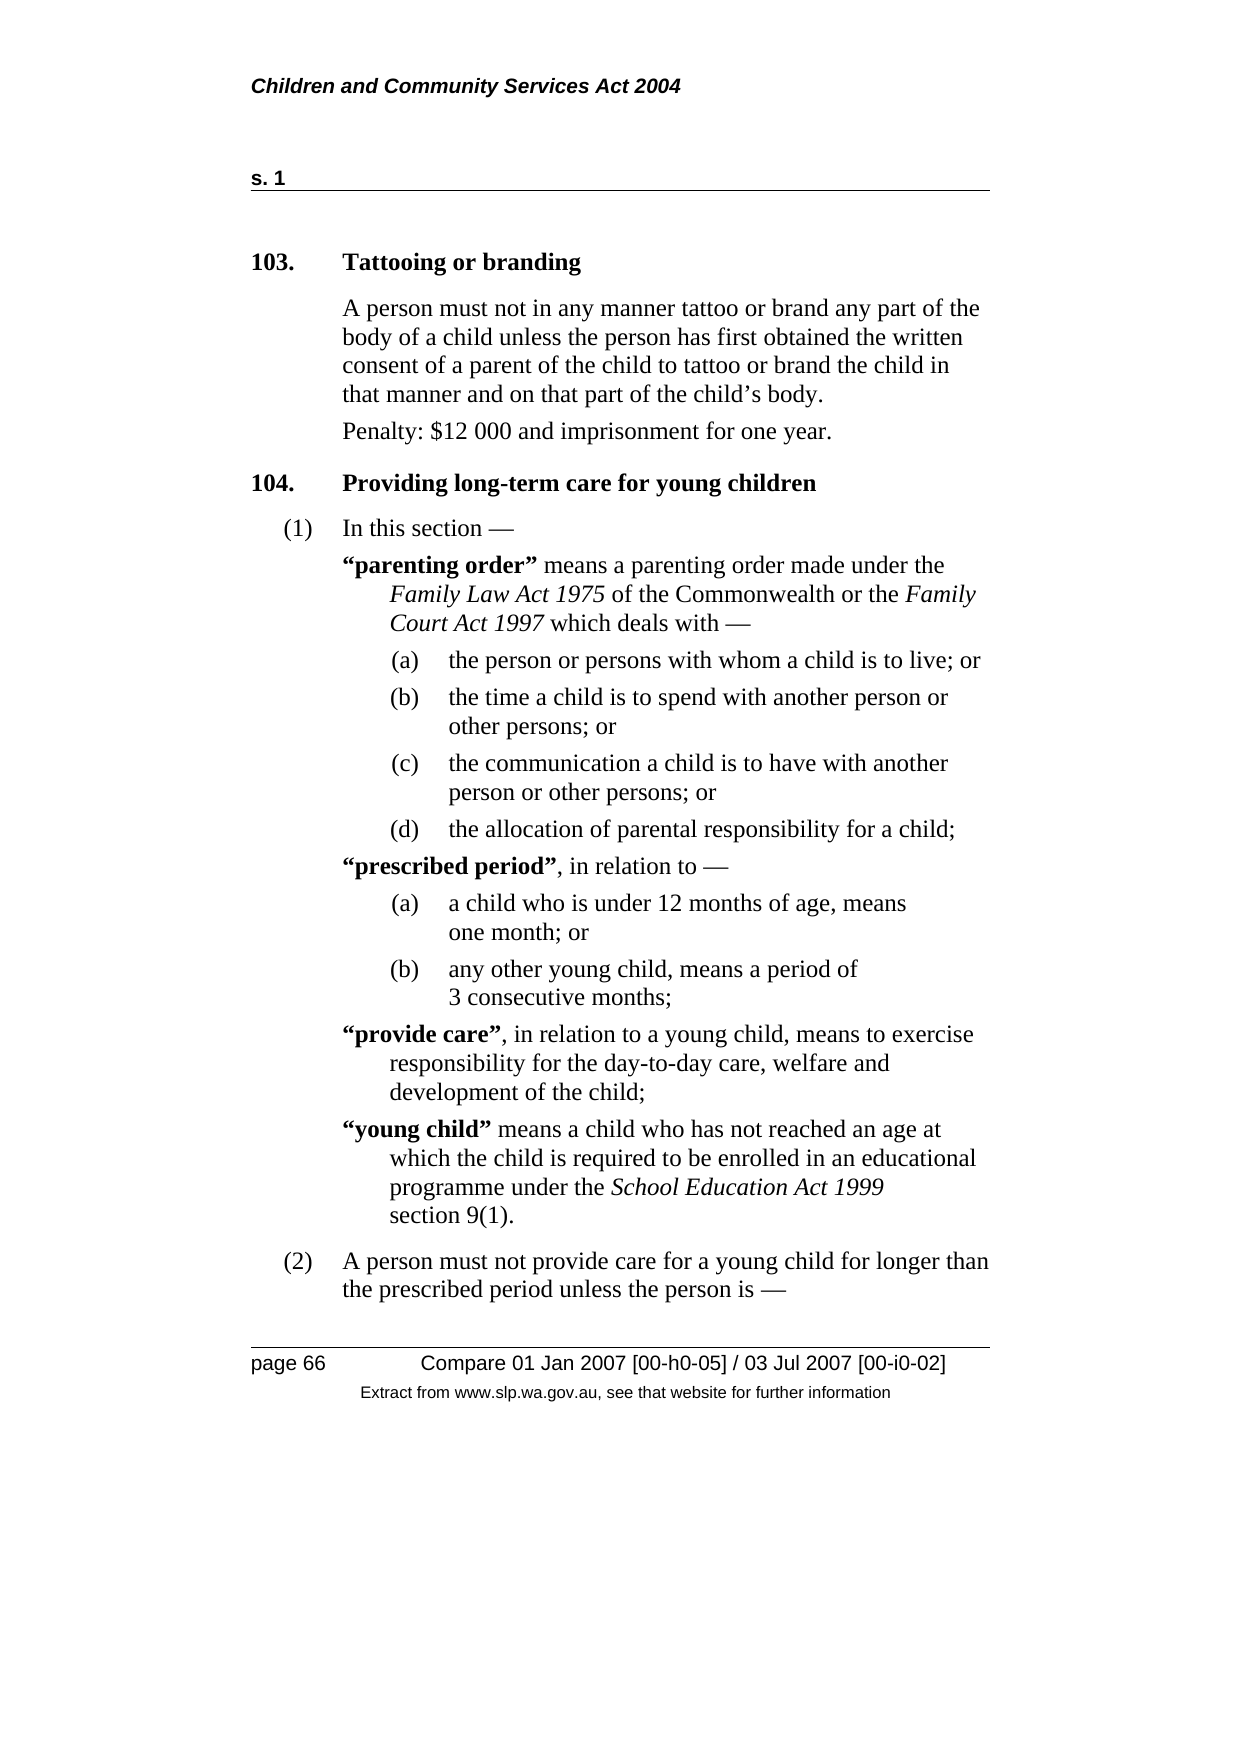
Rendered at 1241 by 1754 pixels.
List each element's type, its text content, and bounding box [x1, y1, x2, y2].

text (2) A person must not provide care for a young child for longer than the prescribed period unless the person is — [251, 1246, 990, 1303]
text (b) any other young child, means a period of 3 consecutive months; [251, 954, 990, 1011]
text (a) the person or persons with whom a child is to live; or [251, 645, 990, 674]
text (1) In this section — [251, 513, 990, 542]
text A person must not in any manner tattoo or brand any part of the body of a child unless the person has first obtained the written consent of a parent of the child to tattoo or brand the child in that manner and on that part of the child’s body. [251, 293, 990, 408]
subtitle 104. Providing long-term care for young children [251, 468, 990, 497]
subtitle 103. Tattooing or branding [251, 247, 990, 276]
text (b) the time a child is to spend with another person or other persons; or [251, 682, 990, 739]
text “young child” means a child who has not reached an age at which the child is required to be enrolled in an educational programme under the School Education Act 1999 section 9(1). [251, 1114, 990, 1229]
text (d) the allocation of parental responsibility for a child; [251, 814, 990, 842]
text (a) a child who is under 12 months of age, means one month; or [251, 888, 990, 945]
text “provide care”, in relation to a young child, means to exercise responsibility for the day-to-day care, welfare and development of the child; [251, 1019, 990, 1106]
text “prescribed period”, in relation to — [251, 851, 990, 879]
text Penalty: $12 000 and imprisonment for one year. [251, 416, 990, 445]
text (c) the communication a child is to have with another person or other persons; or [251, 748, 990, 805]
text “parenting order” means a parenting order made under the Family Law Act 1975 of the Commonwealth or the Family Court Act 1997 which deals with — [251, 550, 990, 637]
